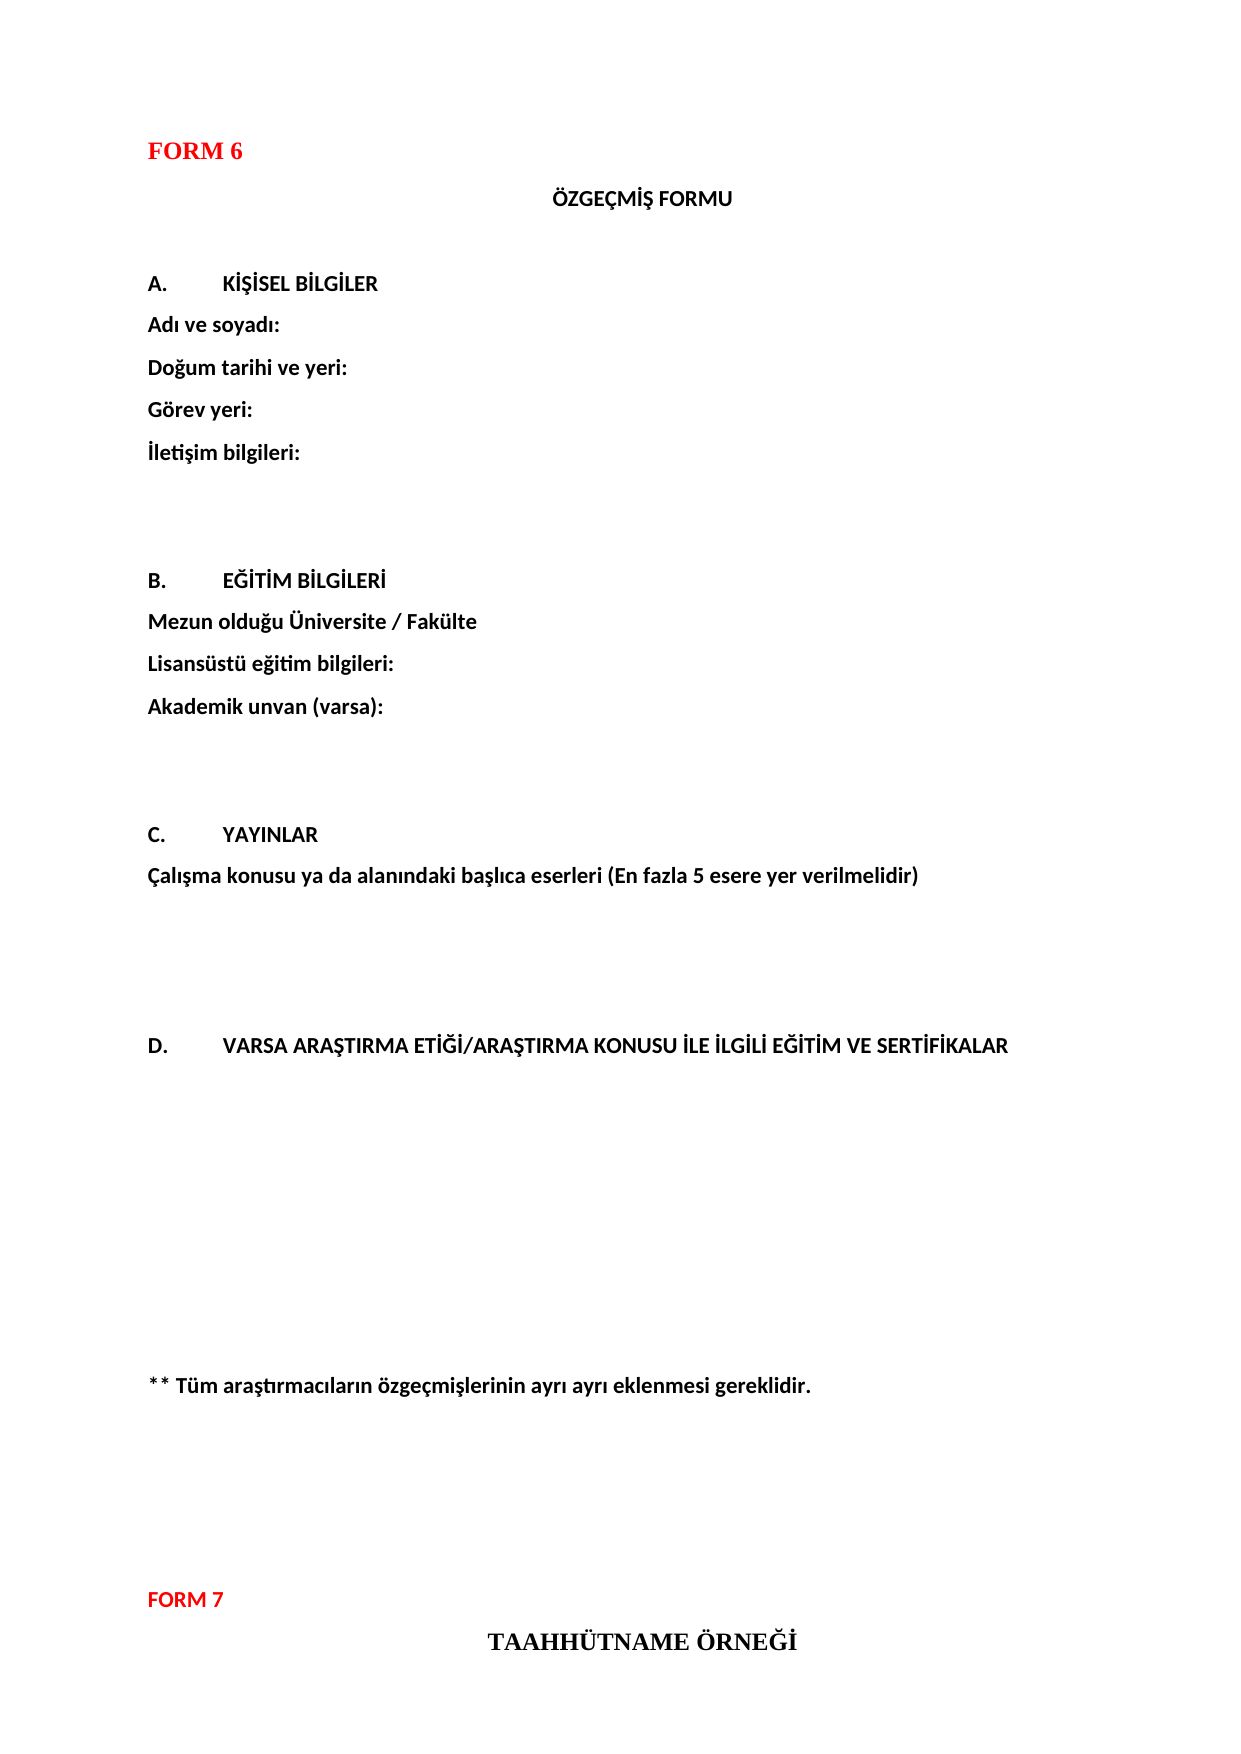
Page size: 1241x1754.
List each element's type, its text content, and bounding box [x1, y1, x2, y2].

text Çalışma konusu ya da alanındaki başlıca eserleri (En fazla 5 esere yer verilmelidir) [148, 861, 1137, 889]
text Doğum tarihi ve yeri: [148, 353, 1137, 381]
text FORM 7 [148, 1585, 1137, 1613]
text ** Tüm araştırmacıların özgeçmişlerinin ayrı ayrı eklenmesi gereklidir. [148, 1371, 1137, 1399]
list VARSA ARAŞTIRMA ETİĞİ/ARAŞTIRMA KONUSU İLE İLGİLİ EĞİTİM VE SERTİFİKALAR [148, 1032, 1137, 1060]
text İletişim bilgileri: [148, 438, 1137, 466]
text Akademik unvan (varsa): [148, 692, 1137, 720]
text Lisansüstü eğitim bilgileri: [148, 649, 1137, 677]
list EĞİTİM BİLGİLERİ [148, 566, 1137, 594]
text TAAHHÜTNAME ÖRNEĞİ [148, 1627, 1137, 1656]
text ÖZGEÇMİŞ FORMU [148, 184, 1137, 212]
text Adı ve soyadı: [148, 310, 1137, 338]
text FORM 6 [148, 136, 1137, 165]
list KİŞİSEL BİLGİLER [148, 269, 1137, 297]
text Görev yeri: [148, 395, 1137, 423]
list YAYINLAR [148, 820, 1137, 848]
text Mezun olduğu Üniversite / Fakülte [148, 607, 1137, 635]
